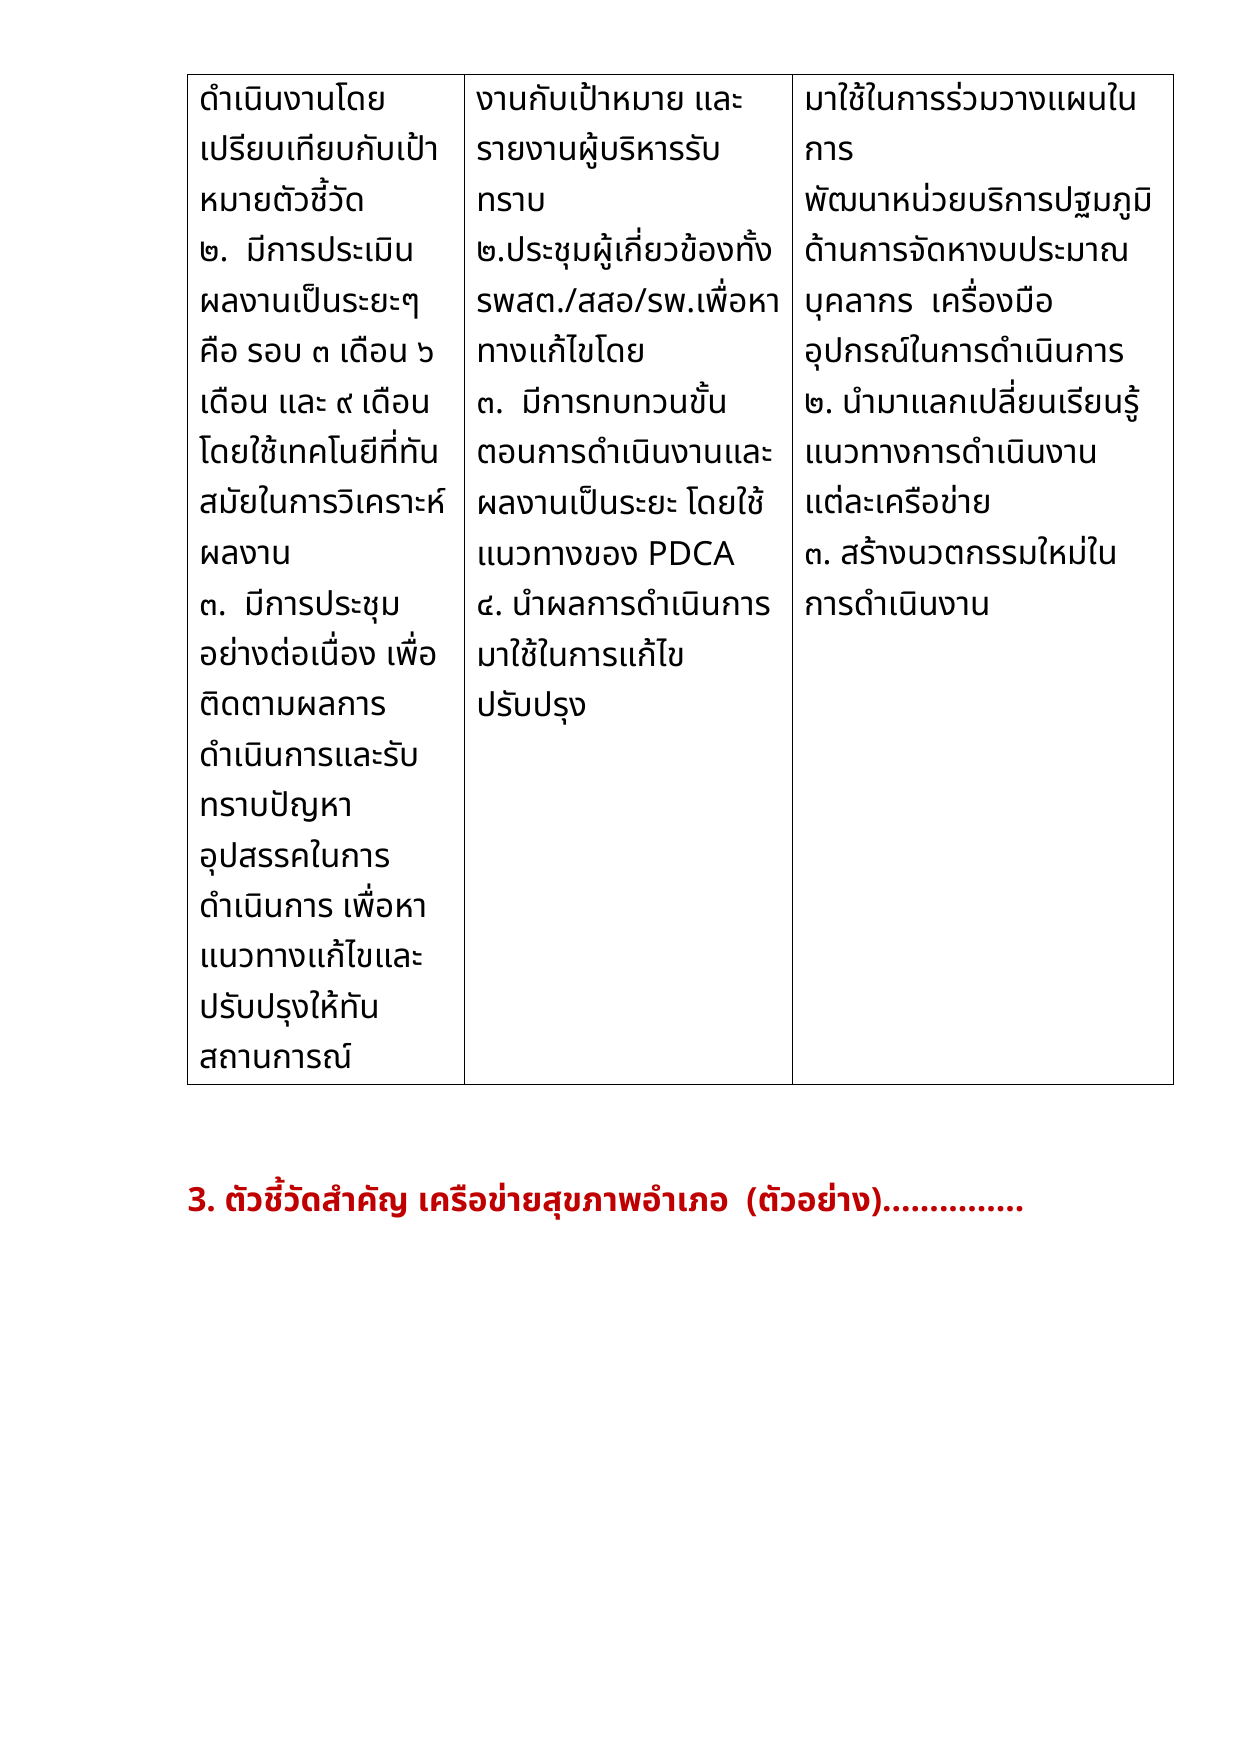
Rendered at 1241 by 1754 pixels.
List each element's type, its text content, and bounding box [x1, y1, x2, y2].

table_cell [793, 75, 1173, 1084]
text 3. ตัวชี้วัดสำคัญ เครือข่ายสุขภาพอำเภอ (ตัวอย่าง)............... [187, 1176, 1125, 1226]
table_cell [465, 75, 792, 1084]
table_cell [188, 75, 464, 1084]
